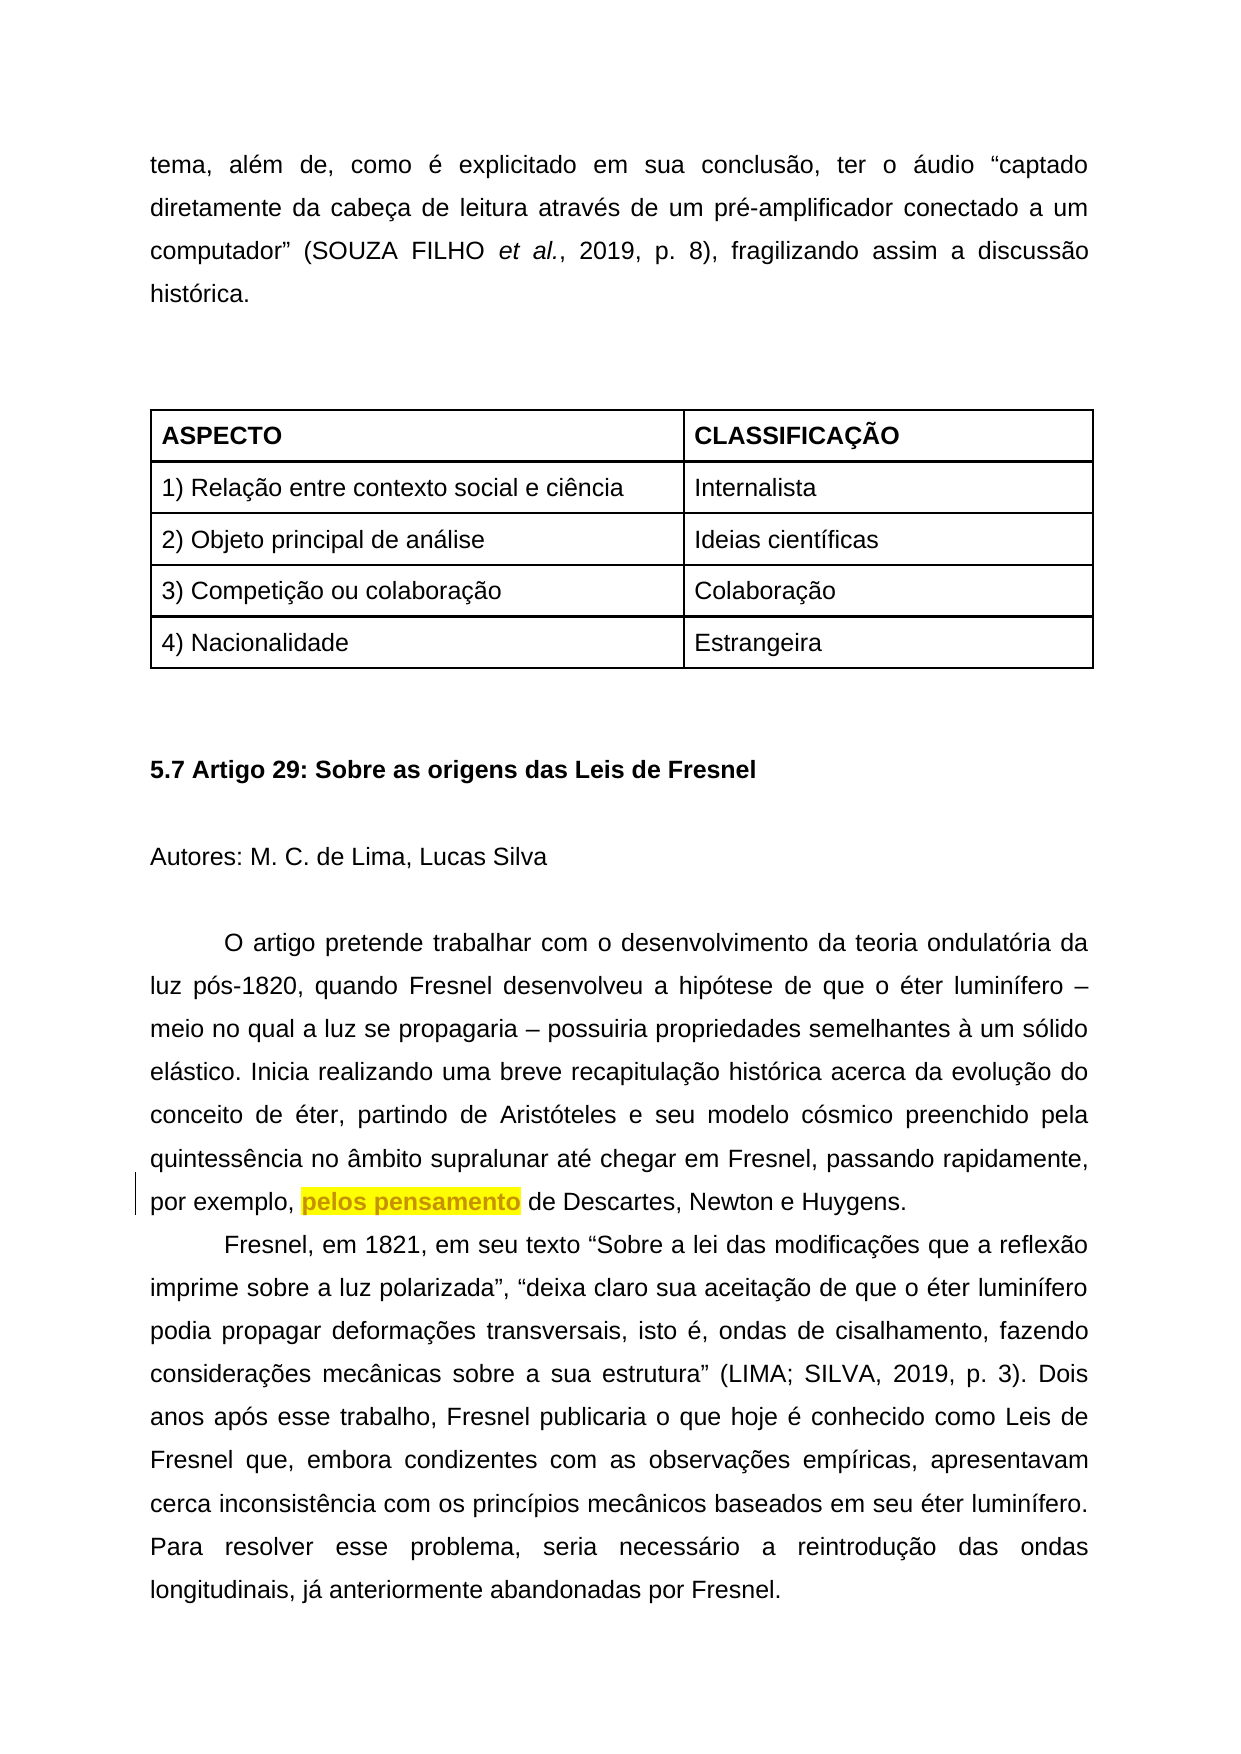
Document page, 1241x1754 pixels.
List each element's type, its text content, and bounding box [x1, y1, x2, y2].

table_cell 4) Nacionalidade [152, 618, 683, 667]
text Autores: M. C. de Lima, Lucas Silva [150, 842, 1090, 870]
text 5.7 Artigo 29: Sobre as origens das Leis de Fresnel [150, 755, 1090, 784]
table_cell Internalista [685, 463, 1092, 512]
text Fresnel, em 1821, em seu texto “Sobre a lei das modificações que a reflexão imprime sobre a luz polarizada”, “deixa claro sua aceitação de que o éter luminífero podia propagar deformações transversais, isto é, ondas de cisalhamento, fazendo considerações mecânicas sobre a sua estrutura” (LIMA; SILVA, 2019, p. 3). Dois anos após esse trabalho, Fresnel publicaria o que hoje é conhecido como Leis de Fresnel que, embora condizentes com as observações empíricas, apresentavam cerca inconsistência com os princípios mecânicos baseados em seu éter luminífero. Para resolver esse problema, seria necessário a reintrodução das ondas longitudinais, já anteriormente abandonadas por Fresnel. [150, 1230, 1090, 1603]
text O artigo pretende trabalhar com o desenvolvimento da teoria ondulatória da luz pós-1820, quando Fresnel desenvolveu a hipótese de que o éter luminífero – meio no qual a luz se propagaria – possuiria propriedades semelhantes à um sólido elástico. Inicia realizando uma breve recapitulação histórica acerca da evolução do conceito de éter, partindo de Aristóteles e seu modelo cósmico preenchido pela quintessência no âmbito supralunar até chegar em Fresnel, passando rapidamente, por exemplo, pelos pensamento de Descartes, Newton e Huygens. [150, 928, 1090, 1215]
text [150, 150, 1090, 308]
table_header CLASSIFICAÇÃO [685, 411, 1092, 460]
table_cell Estrangeira [685, 618, 1092, 667]
table_header ASPECTO [152, 411, 683, 460]
table_cell 3) Competição ou colaboração [152, 566, 683, 615]
table_cell 1) Relação entre contexto social e ciência [152, 463, 683, 512]
table_cell 2) Objeto principal de análise [152, 514, 683, 564]
table_cell Colaboração [685, 566, 1092, 615]
table_cell Ideias científicas [685, 514, 1092, 564]
